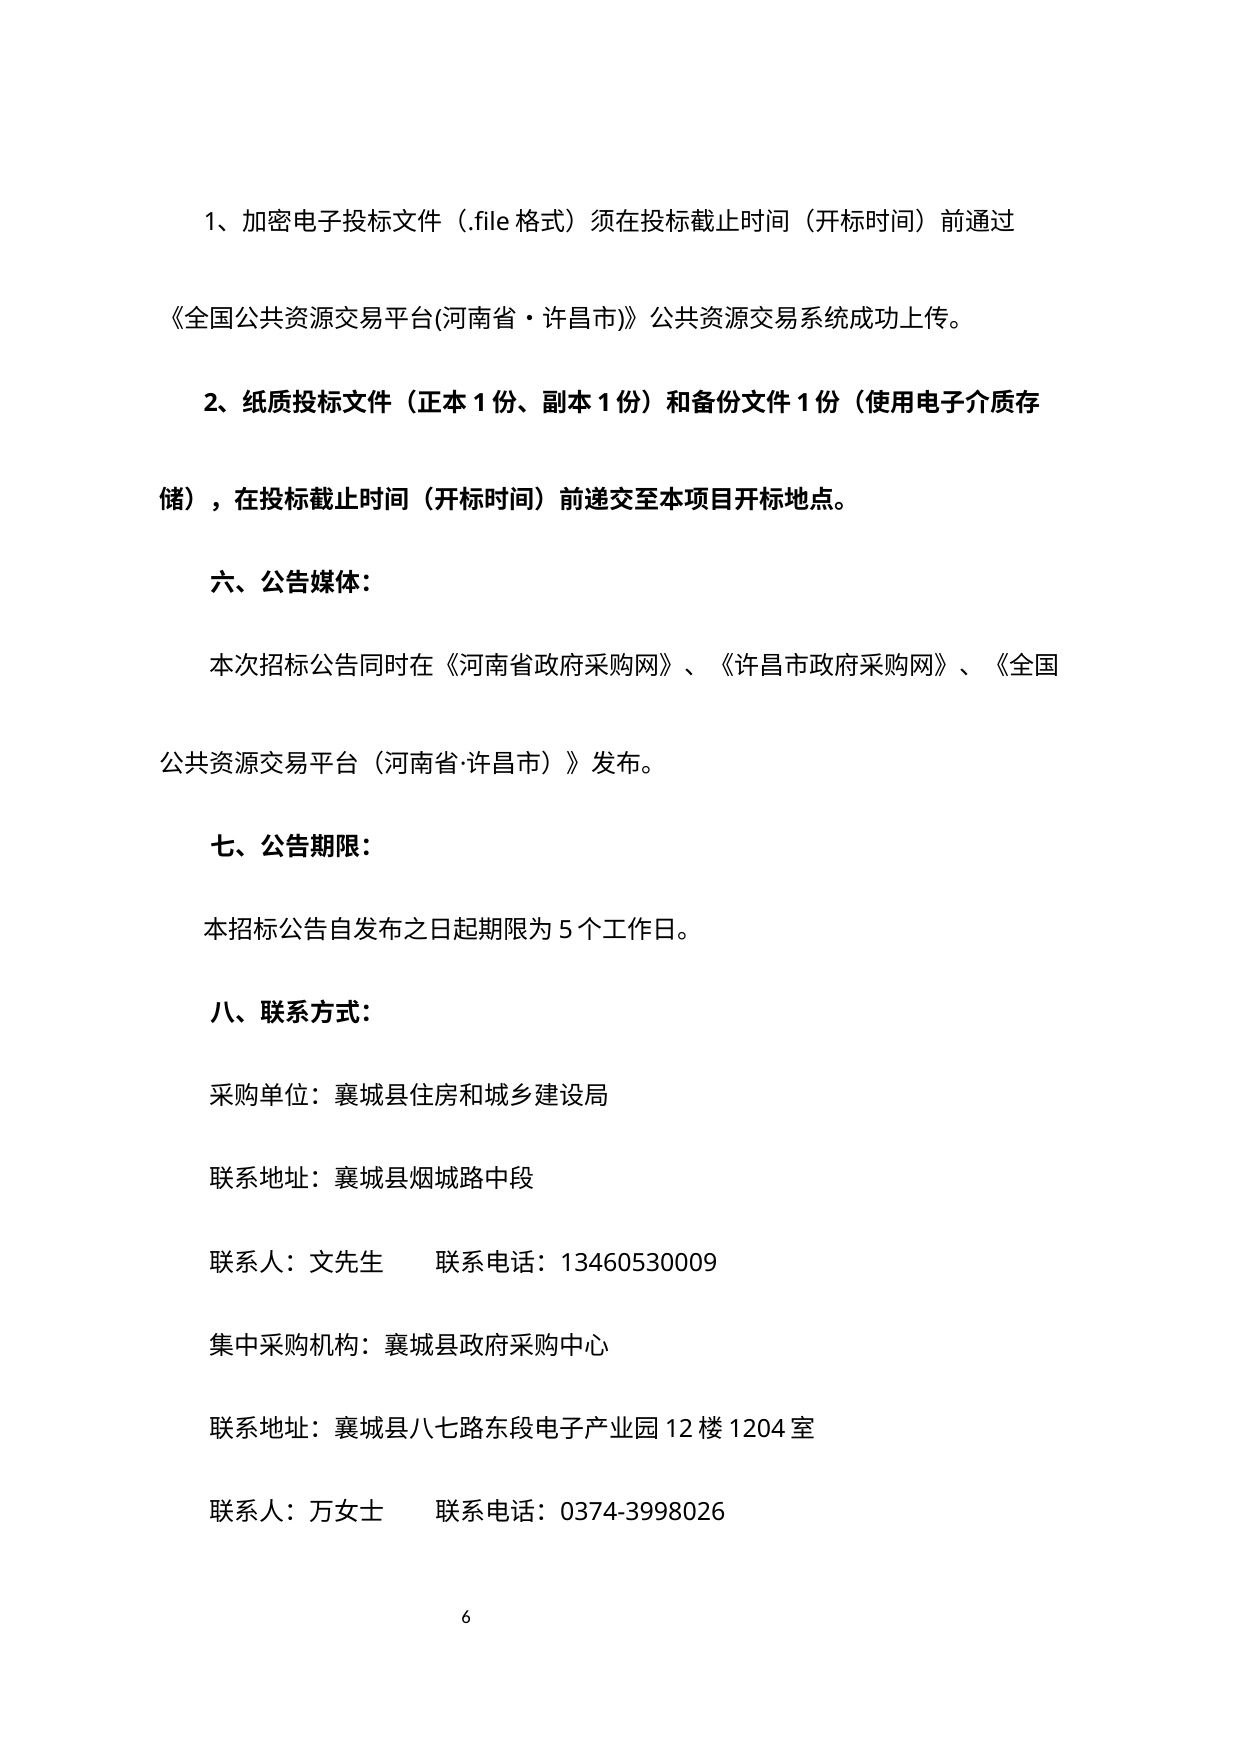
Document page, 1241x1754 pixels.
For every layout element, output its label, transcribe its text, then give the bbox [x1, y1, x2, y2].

text 集中采购机构：襄城县政府采购中心 [159, 1311, 1063, 1376]
text 联系地址：襄城县八七路东段电子产业园12楼1204室 [159, 1394, 1063, 1459]
text 联系人：万女士 联系电话：0374-3998026 [159, 1477, 1063, 1542]
text 采购单位：襄城县住房和城乡建设局 [159, 1061, 1063, 1126]
text 本次招标公告同时在《河南省政府采购网》、《许昌市政府采购网》、《全国公共资源交易平台（河南省·许昌市）》发布。 [159, 631, 1063, 794]
text 六、公告媒体： [159, 548, 1063, 613]
text 七、公告期限： [159, 812, 1063, 877]
text 联系人：文先生 联系电话：13460530009 [159, 1228, 1063, 1293]
text 联系地址：襄城县烟城路中段 [159, 1144, 1063, 1209]
text 2、纸质投标文件（正本1份、副本1份）和备份文件1份（使用电子介质存储），在投标截止时间（开标时间）前递交至本项目开标地点。 [159, 368, 1063, 530]
text 八、联系方式： [159, 978, 1063, 1043]
text 本招标公告自发布之日起期限为5个工作日。 [159, 895, 1063, 960]
text 1、加密电子投标文件（.file格式）须在投标截止时间（开标时间）前通过《全国公共资源交易平台(河南省•许昌市)》公共资源交易系统成功上传。 [159, 187, 1063, 349]
